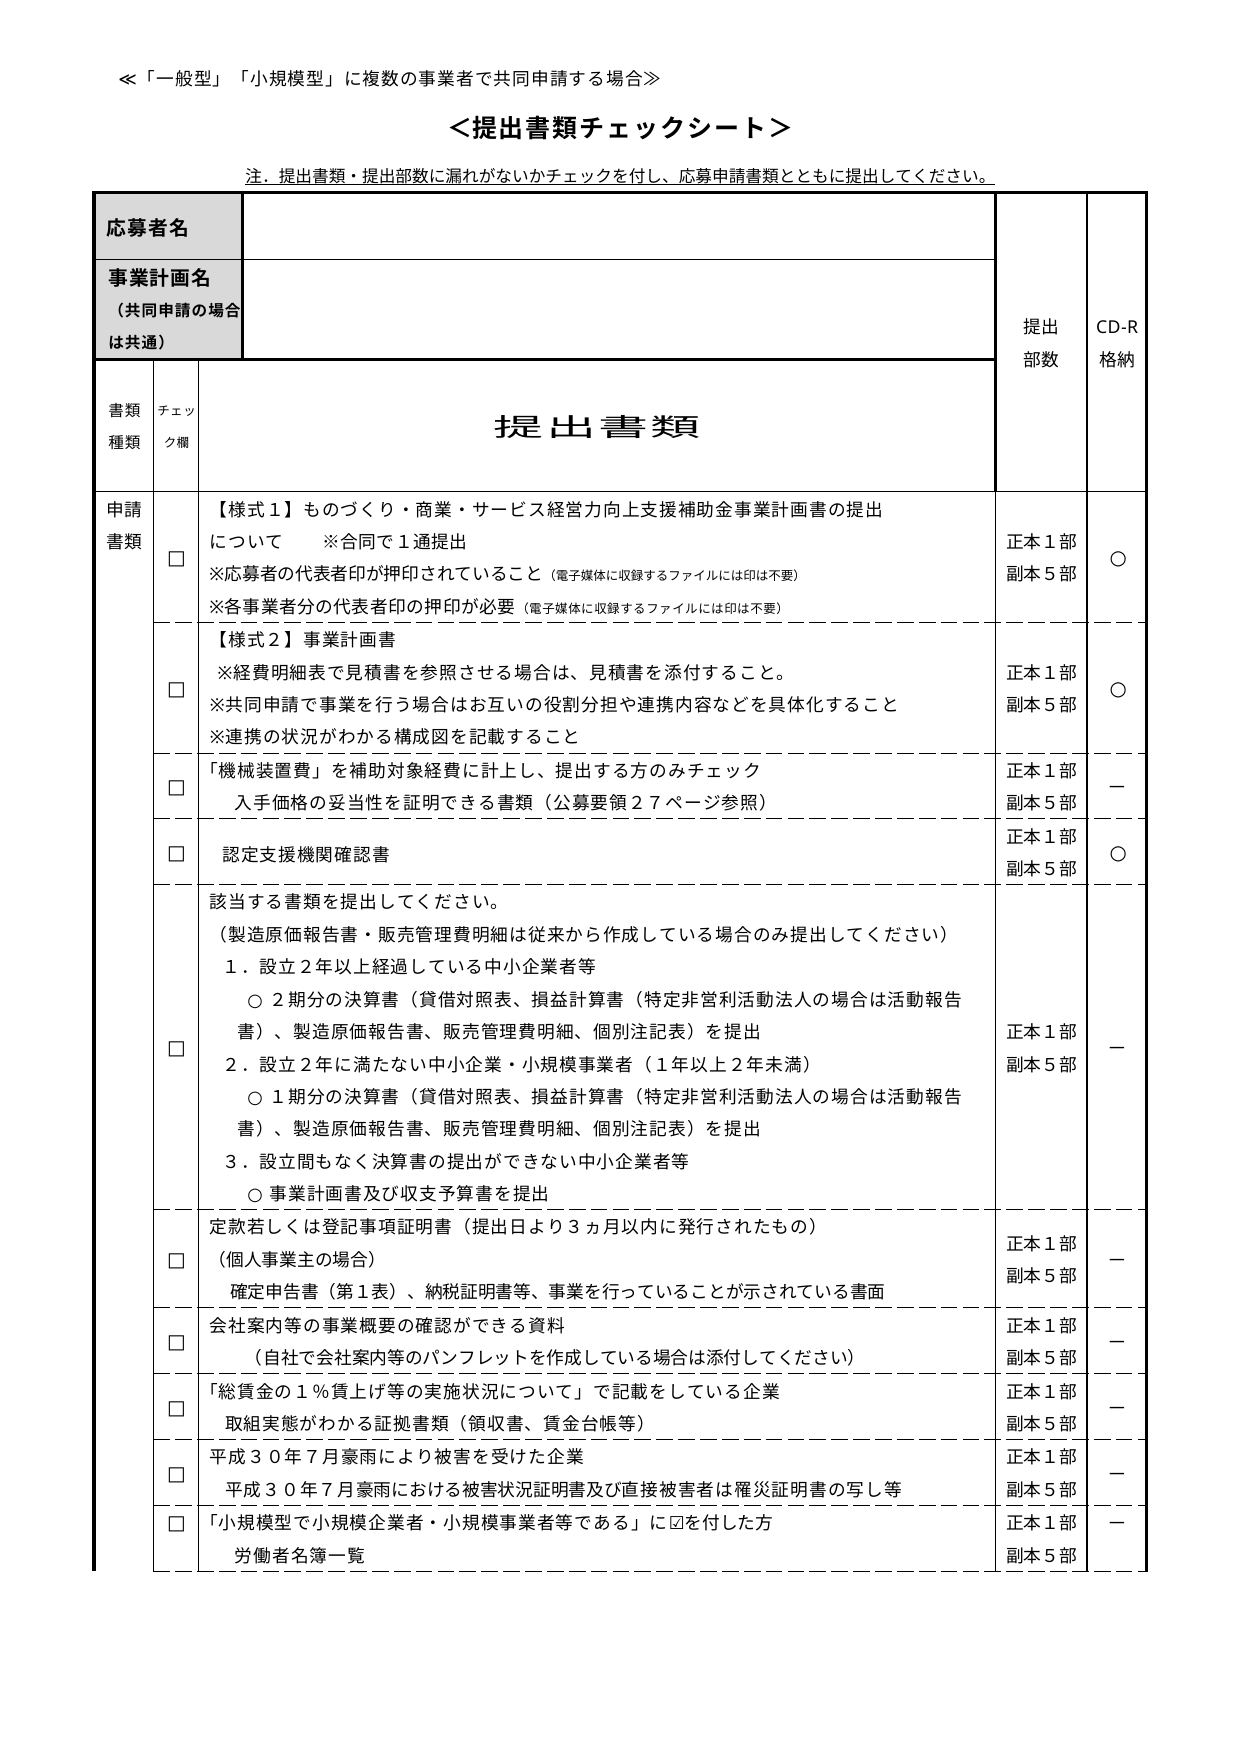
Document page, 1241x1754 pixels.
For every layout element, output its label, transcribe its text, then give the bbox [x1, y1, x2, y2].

table_cell 「小規模型で小規模企業者・小規模事業者等である」に☑を付した方 労働者名簿一覧 [199, 1505, 995, 1571]
table_cell 書類 種類 [96, 361, 153, 491]
table_cell 「機械装置費」を補助対象経費に計上し、提出する方のみチェック 入手価格の妥当性を証明できる書類（公募要領２７ページ参照） [199, 753, 995, 818]
table_cell □ [154, 753, 198, 818]
table_cell － [1088, 1209, 1145, 1307]
table_cell □ [154, 884, 198, 1209]
table_cell 【様式１】ものづくり・商業・サービス経営力向上支援補助金事業計画書の提出 について ※合同で１通提出 ※応募者の代表者印が押印されていること（電子媒体に収録するファイルには印は不要） ※各事業者分の代表者印の押印が必要（電子媒体に収録するファイルには印は不要） [199, 492, 995, 622]
table_cell 「総賃金の１％賃上げ等の実施状況について」で記載をしている企業 取組実態がわかる証拠書類（領収書、賃金台帳等） [199, 1373, 995, 1439]
table_cell 該当する書類を提出してください。 （製造原価報告書・販売管理費明細は従来から作成している場合のみ提出してください） １．設立２年以上経過している中小企業者等 ○ ２期分の決算書（貸借対照表、損益計算書（特定非営利活動法人の場合は活動報告書）、製造原価報告書、販売管理費明細、個別注記表）を提出 ２．設立２年に満たない中小企業・小規模事業者（１年以上２年未満） ○ １期分の決算書（貸借対照表、損益計算書（特定非営利活動法人の場合は活動報告書）、製造原価報告書、販売管理費明細、個別注記表）を提出 ３．設立間もなく決算書の提出ができない中小企業者等 ○ 事業計画書及び収支予算書を提出 [199, 884, 995, 1209]
table_cell ○ [1088, 622, 1145, 752]
text ＜提出書類チェックシート＞ [118, 94, 1122, 159]
table_cell 【様式２】事業計画書 ※経費明細表で見積書を参照させる場合は、見積書を添付すること。 ※共同申請で事業を行う場合はお互いの役割分担や連携内容などを具体化すること ※連携の状況がわかる構成図を記載すること [199, 622, 995, 752]
table_cell － [1088, 1439, 1145, 1505]
table_cell □ [154, 1505, 198, 1571]
table_cell □ [154, 622, 198, 752]
table_cell 正本１部 副本５部 [996, 1307, 1086, 1373]
table_cell － [1088, 1307, 1145, 1373]
table_cell 申請 書類 [96, 492, 153, 1571]
table_cell 認定支援機関確認書 [199, 818, 995, 884]
table_cell □ [154, 492, 198, 622]
table_cell 定款若しくは登記事項証明書（提出日より３ヵ月以内に発行されたもの） （個人事業主の場合） 確定申告書（第１表）、納税証明書等、事業を行っていることが示されている書面 [199, 1209, 995, 1307]
table_cell 正本１部 副本５部 [996, 753, 1086, 818]
table_cell チェック欄 [154, 361, 198, 491]
table_cell 正本１部 副本５部 [996, 1505, 1086, 1571]
table_header [244, 194, 994, 259]
table_cell － [1088, 1373, 1145, 1439]
text ≪「一般型」「小規模型」に複数の事業者で共同申請する場合≫ [118, 62, 1122, 94]
table_cell 正本１部 副本５部 [996, 622, 1086, 752]
table_cell 正本１部 副本５部 [996, 1439, 1086, 1505]
table_cell ○ [1088, 818, 1145, 884]
table_cell □ [154, 1373, 198, 1439]
table_cell 正本１部 副本５部 [996, 884, 1086, 1209]
table_cell 正本１部 副本５部 [996, 818, 1086, 884]
table_cell － [1088, 1505, 1145, 1571]
table_cell 正本１部 副本５部 [996, 1209, 1086, 1307]
table_cell 会社案内等の事業概要の確認ができる資料 （自社で会社案内等のパンフレットを作成している場合は添付してください） [199, 1307, 995, 1373]
table_cell [244, 260, 994, 358]
table_cell □ [154, 818, 198, 884]
table_cell － [1088, 753, 1145, 818]
table_header 提出 部数 [997, 194, 1086, 491]
table_cell 正本１部 副本５部 [996, 1373, 1086, 1439]
table_cell 事業計画名（共同申請の場合は共通） [96, 260, 241, 358]
table_cell □ [154, 1439, 198, 1505]
table_cell ○ [1088, 492, 1145, 622]
table_cell － [1088, 884, 1145, 1209]
table_cell 正本１部 副本５部 [996, 492, 1086, 622]
text 注．提出書類・提出部数に漏れがないかチェックを付し、応募申請書類とともに提出してください。 [118, 159, 1122, 191]
table_cell □ [154, 1307, 198, 1373]
table_cell 平成３０年７月豪雨により被害を受けた企業 平成３０年７月豪雨における被害状況証明書及び直接被害者は罹災証明書の写し等 [199, 1439, 995, 1505]
table_header CD-R 格納 [1088, 194, 1145, 491]
table_cell □ [154, 1209, 198, 1307]
table_header 応募者名 [96, 194, 241, 259]
table_cell 提出書類 [199, 361, 994, 491]
